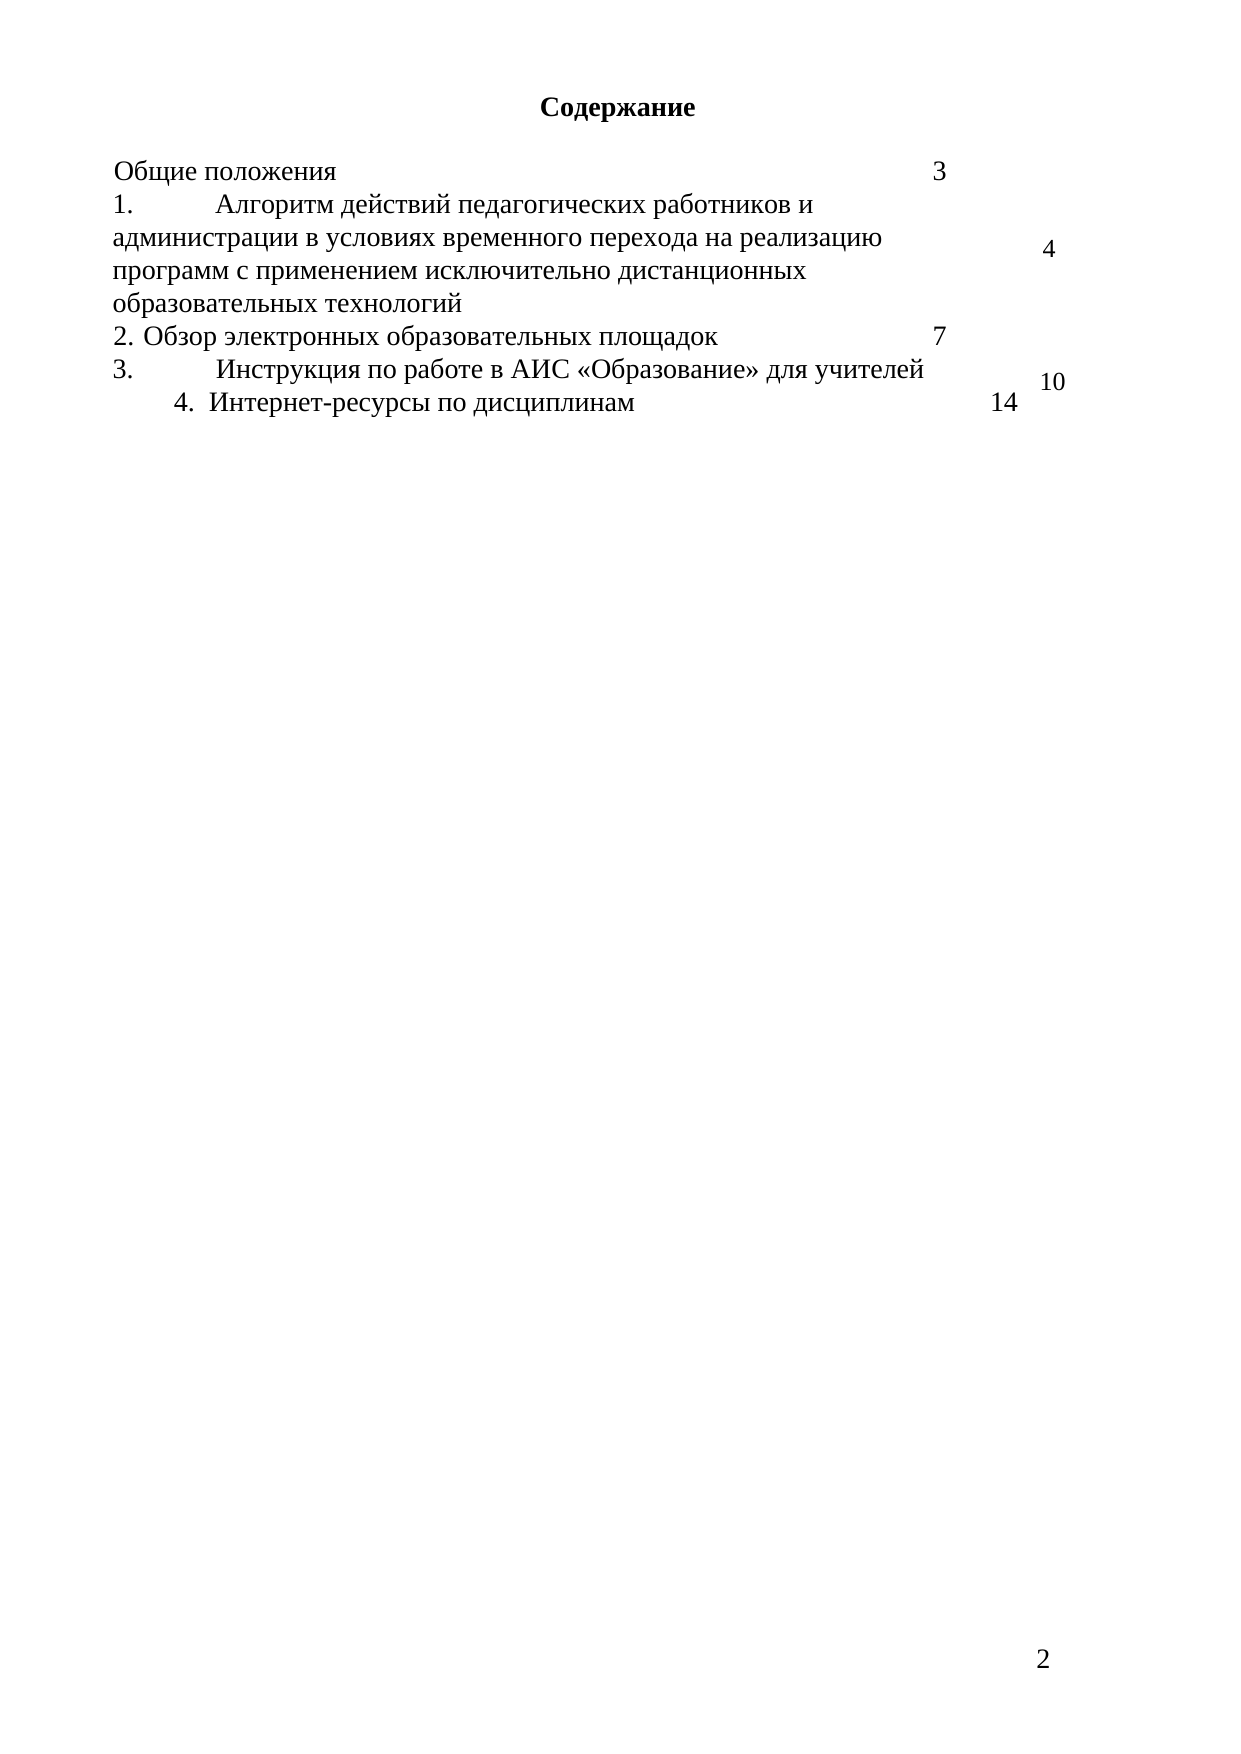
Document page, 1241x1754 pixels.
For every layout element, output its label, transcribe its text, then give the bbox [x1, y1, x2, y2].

list Интернет-ресурсы по дисциплинам 14 [112, 385, 1097, 418]
list Алгоритм действий педагогических работников и администрации в условиях временного перехода на реализацию программ с применением исключительно дистанционных образовательных технологий [112, 187, 1130, 319]
list Инструкция по работе в АИС «Образование» для учителей [112, 352, 970, 385]
list Обзор электронных образовательных площадок 7 [112, 319, 1097, 352]
text Содержание [539, 94, 1130, 122]
text Общие положения 3 [112, 154, 1097, 187]
